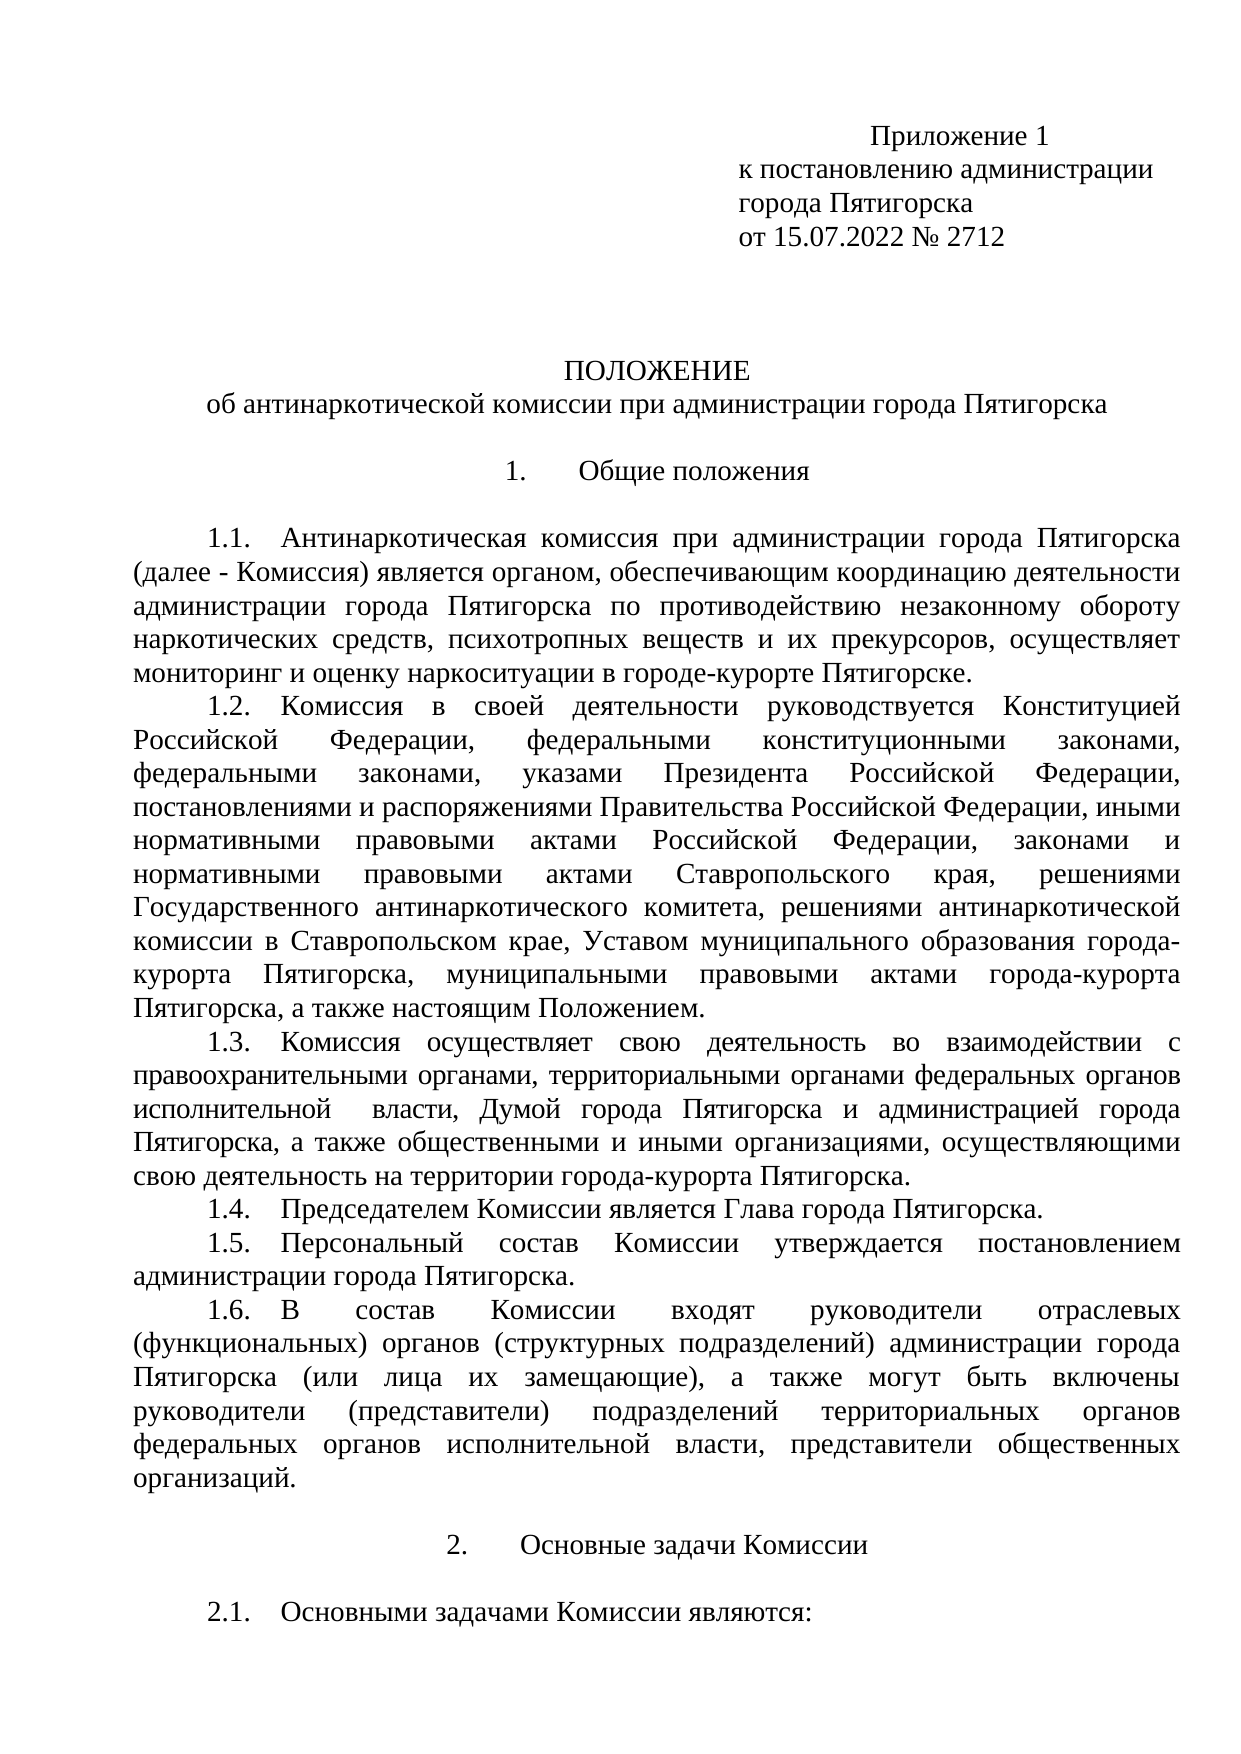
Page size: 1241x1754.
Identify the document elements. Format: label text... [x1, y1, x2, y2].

list Антинаркотическая комиссия при администрации города Пятигорска (далее - Комиссия) является органом, обеспечивающим координацию деятельности администрации города Пятигорска по противодействию незаконному обороту наркотических средств, психотропных веществ и их прекурсоров, осуществляет мониторинг и оценку наркоситуации в городе-курорте Пятигорске. [133, 521, 1181, 688]
list Комиссия в своей деятельности руководствуется Конституцией Российской Федерации, федеральными конституционными законами, федеральными законами, указами Президента Российской Федерации, постановлениями и распоряжениями Правительства Российской Федерации, иными нормативными правовыми актами Российской Федерации, законами и нормативными правовыми актами Ставропольского края, решениями Государственного антинаркотического комитета, решениями антинаркотической комиссии в Ставропольском крае, Уставом муниципального образования города-курорта Пятигорска, муниципальными правовыми актами города-курорта Пятигорска, а также настоящим Положением. [133, 688, 1181, 1024]
list Общие положения [133, 453, 1181, 487]
text города Пятигорска [738, 185, 1181, 219]
list Основные задачи Комиссии [133, 1527, 1181, 1560]
text от 15.07.2022 № 2712 [738, 219, 1181, 252]
list Основными задачами Комиссии являются: [133, 1594, 1181, 1627]
text ПОЛОЖЕНИЕ [133, 353, 1181, 386]
list Комиссия осуществляет свою деятельность во взаимодействии с правоохранительными органами, территориальными органами федеральных органов исполнительной власти, Думой города Пятигорска и администрацией города Пятигорска, а также общественными и иными организациями, осуществляющими свою деятельность на территории города-курорта Пятигорска. [133, 1024, 1181, 1191]
text Приложение 1 [738, 118, 1181, 152]
list Председателем Комиссии является Глава города Пятигорска. [133, 1191, 1181, 1225]
list В состав Комиссии входят руководители отраслевых (функциональных) органов (структурных подразделений) администрации города Пятигорска (или лица их замещающие), а также могут быть включены руководители (представители) подразделений территориальных органов федеральных органов исполнительной власти, представители общественных организаций. [133, 1292, 1181, 1493]
list Персональный состав Комиссии утверждается постановлением администрации города Пятигорска. [133, 1225, 1181, 1292]
text об антинаркотической комиссии при администрации города Пятигорска [133, 386, 1181, 420]
text к постановлению администрации [738, 152, 1181, 185]
